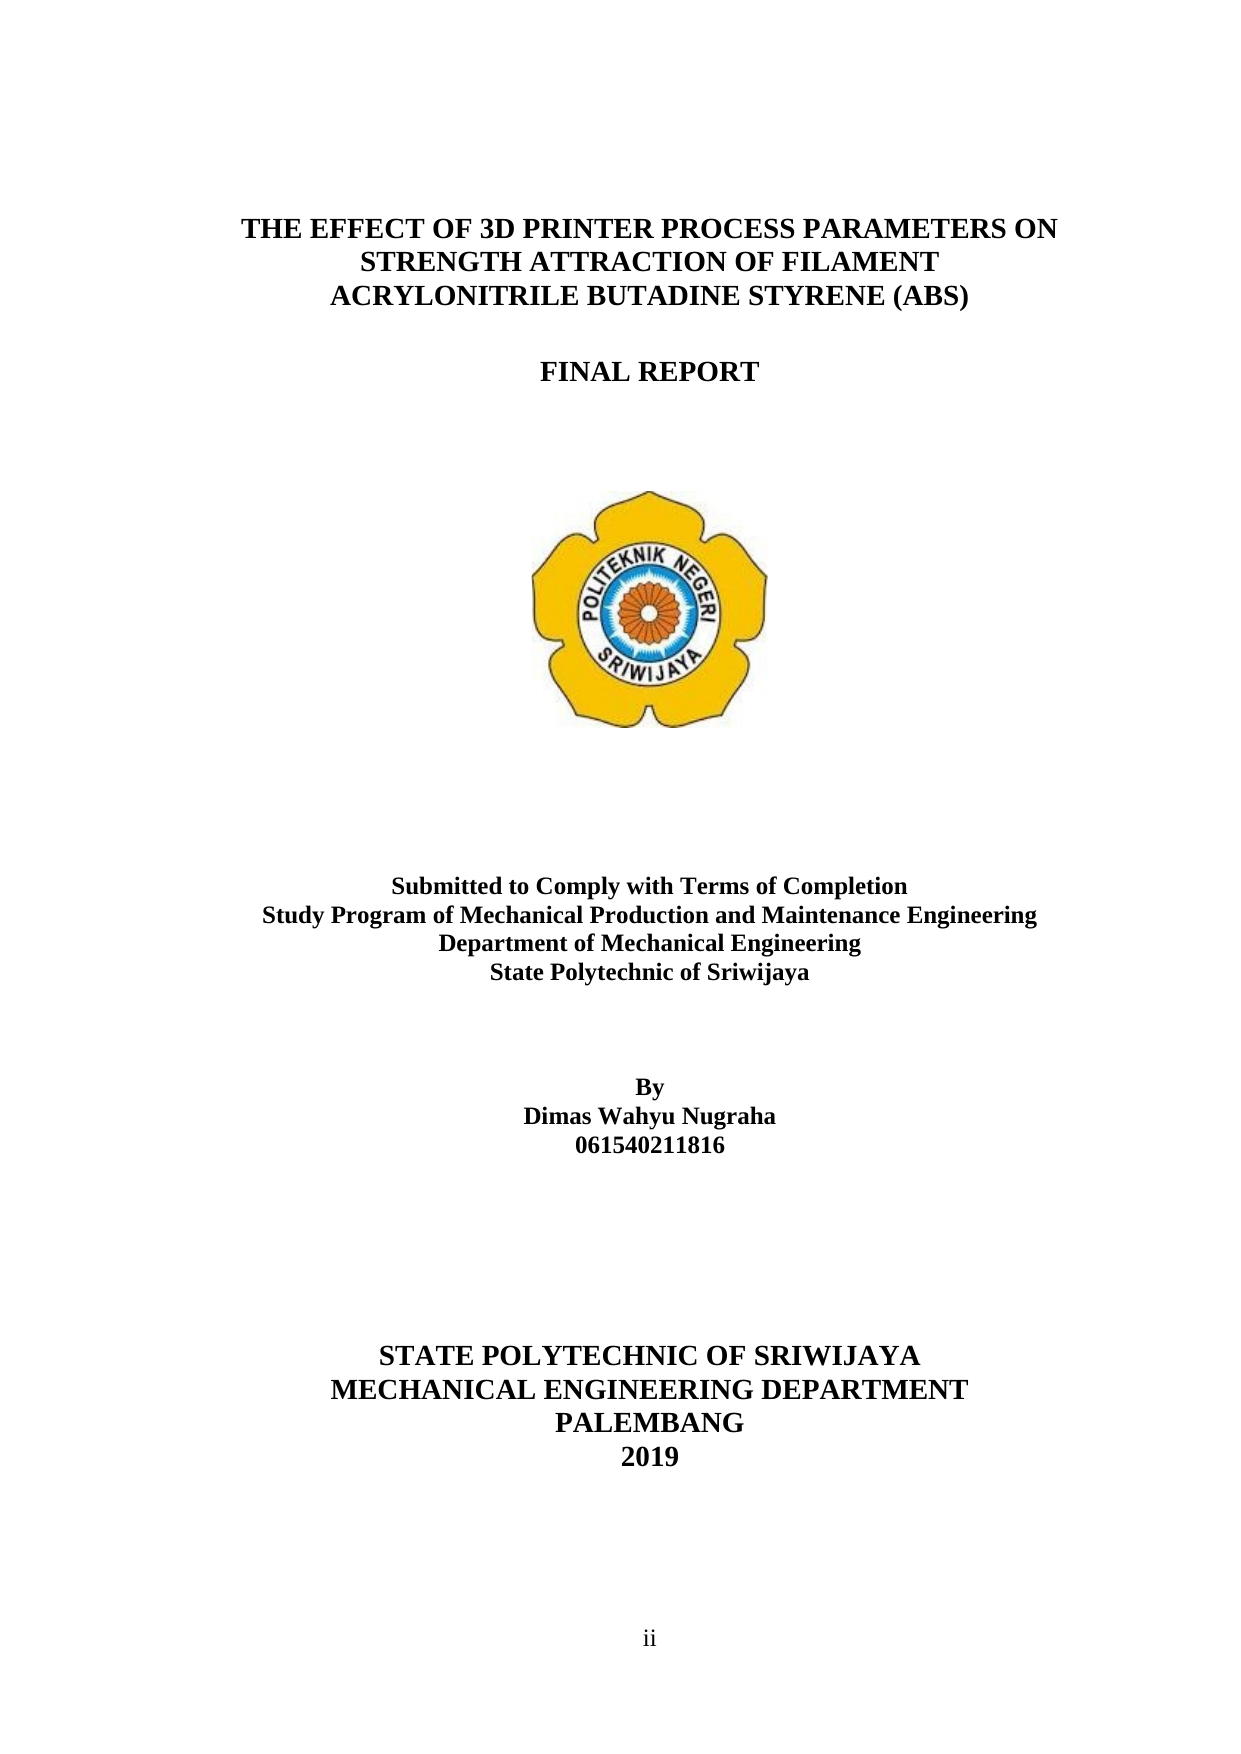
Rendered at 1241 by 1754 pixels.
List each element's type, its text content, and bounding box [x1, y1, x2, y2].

picture [531, 491, 768, 728]
text By [236, 1072, 1063, 1101]
text State Polytechnic of Sriwijaya [236, 957, 1063, 986]
text Department of Mechanical Engineering [236, 928, 1063, 957]
text 061540211816 [236, 1130, 1063, 1158]
text THE EFFECT OF 3D PRINTER PROCESS PARAMETERS ON STRENGTH ATTRACTION OF FILAMENT ACRYLONITRILE BUTADINE STYRENE (ABS) [236, 211, 1063, 311]
text 2019 [236, 1439, 1063, 1472]
text MECHANICAL ENGINEERING DEPARTMENT [236, 1372, 1063, 1405]
text Submitted to Comply with Terms of Completion [236, 871, 1063, 900]
text PALEMBANG [236, 1405, 1063, 1439]
text Dimas Wahyu Nugraha [236, 1101, 1063, 1130]
text FINAL REPORT [236, 354, 1063, 388]
text Study Program of Mechanical Production and Maintenance Engineering [236, 900, 1063, 928]
text STATE POLYTECHNIC OF SRIWIJAYA [236, 1338, 1063, 1372]
